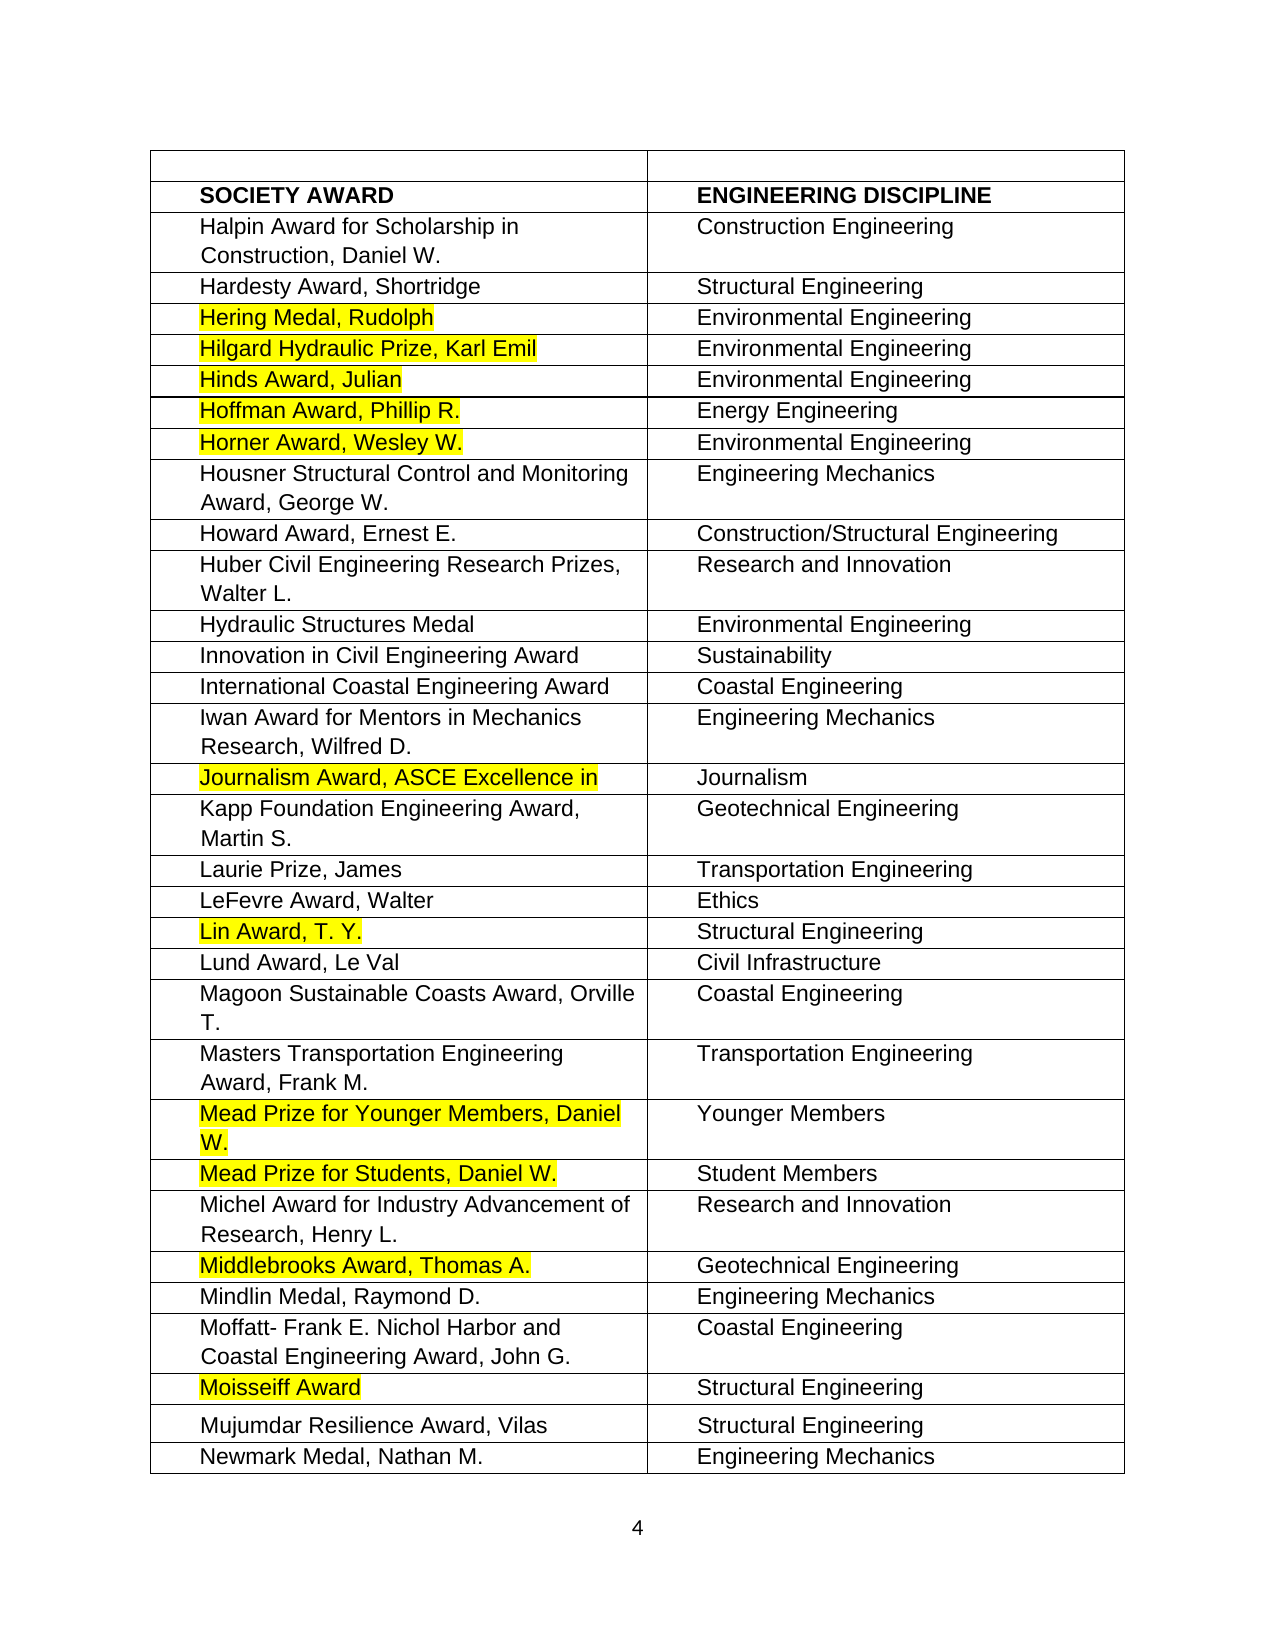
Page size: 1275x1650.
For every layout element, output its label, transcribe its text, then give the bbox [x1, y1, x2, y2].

table_cell Environmental Engineering [648, 429, 1124, 458]
table_cell Structural Engineering [648, 918, 1124, 948]
table_cell Masters Transportation Engineering Award, Frank M. [151, 1040, 647, 1099]
table_cell Kapp Foundation Engineering Award, Martin S. [151, 795, 647, 854]
table_cell Howard Award, Ernest E. [151, 520, 647, 550]
table_cell Environmental Engineering [648, 304, 1124, 334]
table_cell Mead Prize for Students, Daniel W. [151, 1160, 647, 1190]
table_cell Civil Infrastructure [648, 949, 1124, 979]
table_cell Innovation in Civil Engineering Award [151, 642, 647, 672]
table_cell Coastal Engineering [648, 980, 1124, 1039]
table_cell Lund Award, Le Val [151, 949, 647, 979]
table_cell Moffatt- Frank E. Nichol Harbor and Coastal Engineering Award, John G. [151, 1314, 647, 1373]
table_cell Structural Engineering [648, 1374, 1124, 1404]
table_cell Hoffman Award, Phillip R. [151, 398, 647, 427]
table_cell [151, 151, 647, 181]
table_cell Environmental Engineering [648, 611, 1124, 641]
table_cell Construction Engineering [648, 213, 1124, 272]
table_cell Engineering Mechanics [648, 460, 1124, 519]
table_cell Journalism Award, ASCE Excellence in [151, 764, 647, 794]
table_cell Engineering Mechanics [648, 704, 1124, 763]
table_cell Housner Structural Control and Monitoring Award, George W. [151, 460, 647, 519]
table_cell Middlebrooks Award, Thomas A. [151, 1252, 647, 1282]
table_cell Engineering Mechanics [648, 1443, 1124, 1473]
table_cell Mujumdar Resilience Award, Vilas [151, 1405, 647, 1442]
table_cell Geotechnical Engineering [648, 795, 1124, 854]
table_cell Huber Civil Engineering Research Prizes, Walter L. [151, 551, 647, 610]
table_cell Research and Innovation [648, 1191, 1124, 1251]
table_cell Magoon Sustainable Coasts Award, Orville T. [151, 980, 647, 1039]
table_cell Coastal Engineering [648, 1314, 1124, 1373]
table_cell SOCIETY AWARD [151, 182, 647, 212]
table_cell Hardesty Award, Shortridge [151, 273, 647, 303]
table_cell LeFevre Award, Walter [151, 887, 647, 917]
table_cell Lin Award, T. Y. [151, 918, 647, 948]
table_cell ENGINEERING DISCIPLINE [648, 182, 1124, 212]
table_cell Horner Award, Wesley W. [151, 429, 647, 458]
table_cell Geotechnical Engineering [648, 1252, 1124, 1282]
table_cell Hinds Award, Julian [151, 366, 647, 396]
table_cell Hering Medal, Rudolph [151, 304, 647, 334]
table_cell Sustainability [648, 642, 1124, 672]
table_cell Hydraulic Structures Medal [151, 611, 647, 641]
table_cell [648, 151, 1124, 181]
table_cell Ethics [648, 887, 1124, 917]
table_cell Journalism [648, 764, 1124, 794]
table_cell Transportation Engineering [648, 1040, 1124, 1099]
table_cell Structural Engineering [648, 273, 1124, 303]
table_cell Environmental Engineering [648, 366, 1124, 396]
table_cell Younger Members [648, 1100, 1124, 1159]
table_cell Hilgard Hydraulic Prize, Karl Emil [151, 335, 647, 365]
table_cell Transportation Engineering [648, 856, 1124, 886]
table_cell Halpin Award for Scholarship in Construction, Daniel W. [151, 213, 647, 272]
table_cell Iwan Award for Mentors in Mechanics Research, Wilfred D. [151, 704, 647, 763]
table_cell Coastal Engineering [648, 673, 1124, 703]
table_cell Construction/Structural Engineering [648, 520, 1124, 550]
table_cell Mead Prize for Younger Members, Daniel W. [151, 1100, 647, 1159]
table_cell Energy Engineering [648, 398, 1124, 427]
table_cell Research and Innovation [648, 551, 1124, 610]
table_cell Student Members [648, 1160, 1124, 1190]
table_cell Laurie Prize, James [151, 856, 647, 886]
table_cell Moisseiff Award [151, 1374, 647, 1404]
table_cell International Coastal Engineering Award [151, 673, 647, 703]
table_cell Newmark Medal, Nathan M. [151, 1443, 647, 1473]
table_cell Structural Engineering [648, 1405, 1124, 1442]
table_cell Engineering Mechanics [648, 1283, 1124, 1313]
table_cell Environmental Engineering [648, 335, 1124, 365]
table_cell Mindlin Medal, Raymond D. [151, 1283, 647, 1313]
table_cell Michel Award for Industry Advancement of Research, Henry L. [151, 1191, 647, 1251]
